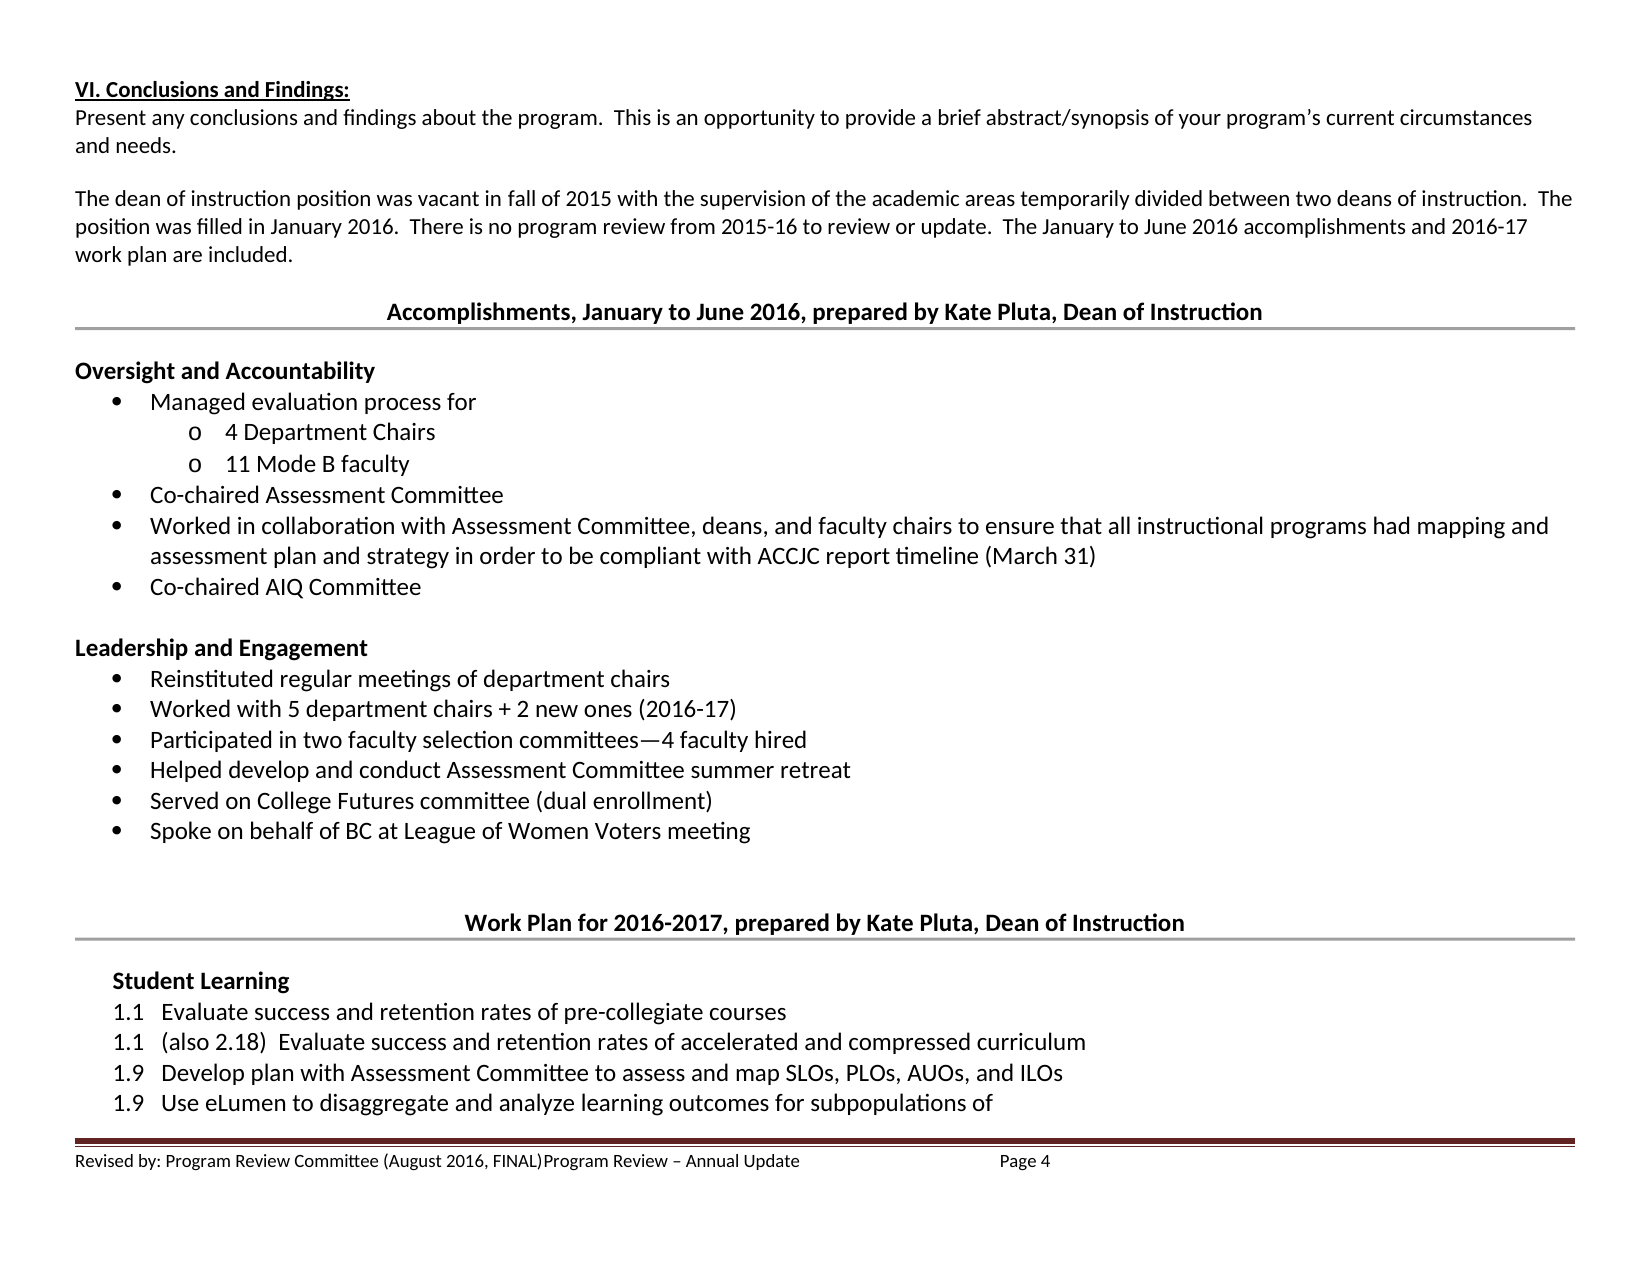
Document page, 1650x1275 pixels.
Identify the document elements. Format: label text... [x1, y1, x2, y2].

list Served on College Futures committee (dual enrollment) [112, 785, 1575, 815]
text Oversight and Accountability [75, 355, 1575, 386]
list Worked with 5 department chairs + 2 new ones (2016-17) [112, 693, 1575, 724]
list Develop plan with Assessment Committee to assess and map SLOs, PLOs, AUOs, and ILOs [112, 1057, 1575, 1088]
list Spoke on behalf of BC at League of Women Voters meeting [112, 815, 1575, 846]
list Worked in collaboration with Assessment Committee, deans, and faculty chairs to ensure that all instructional programs had mapping and assessment plan and strategy in order to be compliant with ACCJC report timeline (March 31) [112, 510, 1575, 571]
text Student Learning [112, 966, 1575, 996]
list Participated in two faculty selection committees—4 faculty hired [112, 724, 1575, 754]
text 1.9 Use eLumen to disaggregate and analyze learning outcomes for subpopulations of [112, 1088, 1575, 1118]
list 4 Department Chairs [187, 416, 1575, 448]
list Reinstituted regular meetings of department chairs [112, 663, 1575, 693]
text Leadership and Engagement [75, 632, 1575, 663]
list Co-chaired AIQ Committee [112, 571, 1575, 602]
text Present any conclusions and findings about the program. This is an opportunity to provide a brief abstract/synopsis of your program’s current circumstances and needs. [75, 103, 1575, 159]
list Evaluate success and retention rates of pre-collegiate courses [112, 996, 1575, 1027]
list Co-chaired Assessment Committee [112, 480, 1575, 510]
list 11 Mode B faculty [187, 448, 1575, 480]
list Helped develop and conduct Assessment Committee summer retreat [112, 754, 1575, 785]
text 1.1 (also 2.18) Evaluate success and retention rates of accelerated and compressed curriculum [112, 1027, 1575, 1057]
text The dean of instruction position was vacant in fall of 2015 with the supervision of the academic areas temporarily divided between two deans of instruction. The position was filled in January 2016. There is no program review from 2015-16 to review or update. The January to June 2016 accomplishments and 2016-17 work plan are included. [75, 184, 1575, 268]
text Work Plan for 2016-2017, prepared by Kate Pluta, Dean of Instruction [75, 907, 1575, 937]
list Managed evaluation process for [112, 386, 1575, 416]
text VI. Conclusions and Findings: [75, 75, 1575, 103]
text Accomplishments, January to June 2016, prepared by Kate Pluta, Dean of Instruction [75, 297, 1575, 327]
